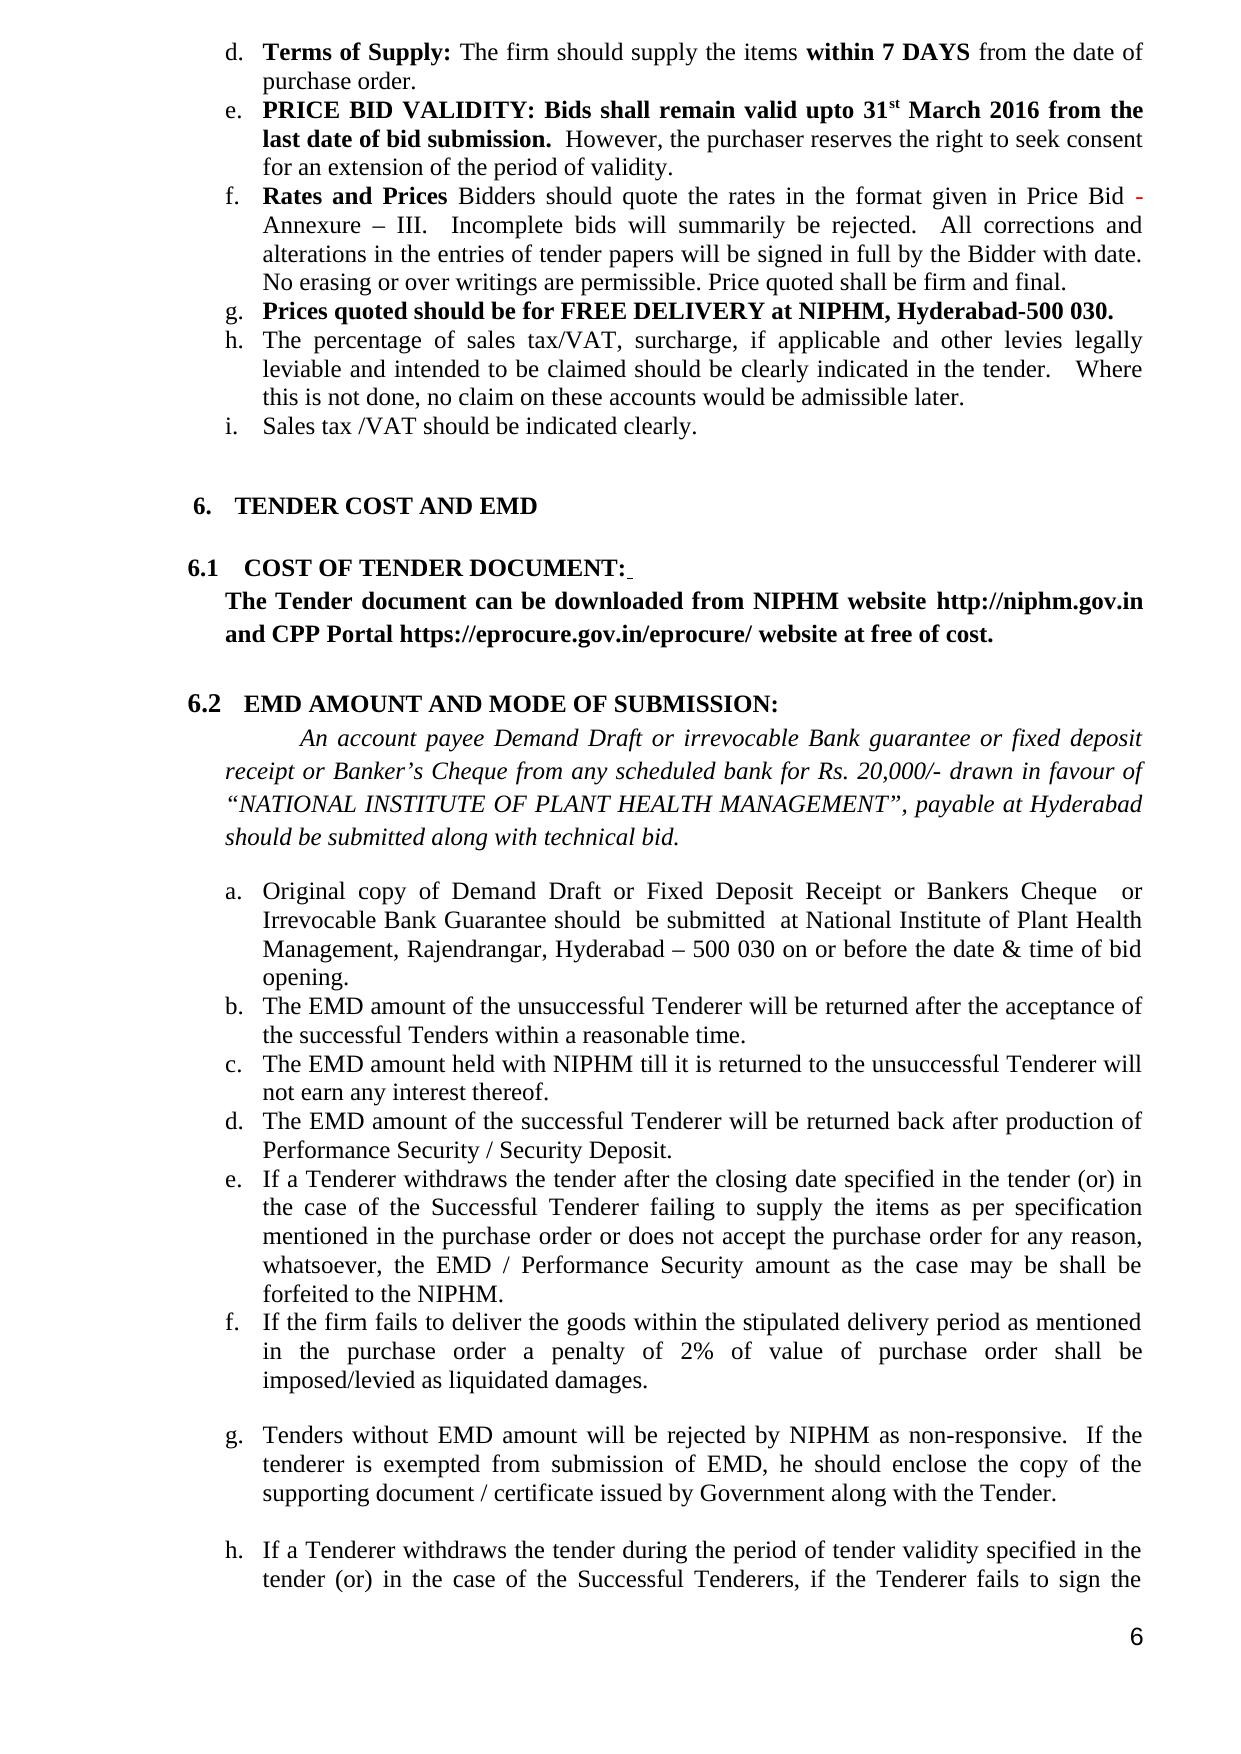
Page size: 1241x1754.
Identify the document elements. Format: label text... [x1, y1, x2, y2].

list PRICE BID VALIDITY: Bids shall remain valid upto 31st March 2016 from the last date of bid submission. However, the purchaser reserves the right to seek consent for an extension of the period of validity. [225, 95, 1143, 181]
list Terms of Supply: The firm should supply the items within 7 DAYS from the date of purchase order. [225, 37, 1143, 95]
text An account payee Demand Draft or irrevocable Bank guarantee or fixed deposit receipt or Banker’s Cheque from any scheduled bank for Rs. 20,000/- drawn in favour of “NATIONAL INSTITUTE OF PLANT HEALTH MANAGEMENT”, payable at Hyderabad should be submitted along with technical bid. [225, 723, 1143, 851]
list Original copy of Demand Draft or Fixed Deposit Receipt or Bankers Cheque or Irrevocable Bank Guarantee should be submitted at National Institute of Plant Health Management, Rajendrangar, Hyderabad – 500 030 on or before the date & time of bid opening. [225, 876, 1143, 991]
list The EMD amount held with NIPHM till it is returned to the unsuccessful Tenderer will not earn any interest thereof. [225, 1049, 1143, 1106]
list The EMD amount of the unsuccessful Tenderer will be returned after the acceptance of the successful Tenders within a reasonable time. [225, 991, 1143, 1049]
list The EMD amount of the successful Tenderer will be returned back after production of Performance Security / Security Deposit. [225, 1106, 1143, 1164]
subtitle The Tender document can be downloaded from NIPHM website http://niphm.gov.in and CPP Portal https://eprocure.gov.in/eprocure/ website at free of cost. [225, 586, 1143, 648]
list If a Tenderer withdraws the tender after the closing date specified in the tender (or) in the case of the Successful Tenderer failing to supply the items as per specification mentioned in the purchase order or does not accept the purchase order for any reason, whatsoever, the EMD / Performance Security amount as the case may be shall be forfeited to the NIPHM. [225, 1164, 1143, 1307]
list Tenders without EMD amount will be rejected by NIPHM as non-responsive. If the tenderer is exempted from submission of EMD, he should enclose the copy of the supporting document / certificate issued by Government along with the Tender. [225, 1420, 1143, 1506]
list The percentage of sales tax/VAT, surcharge, if applicable and other levies legally leviable and intended to be claimed should be clearly indicated in the tender. Where this is not done, no claim on these accounts would be admissible later. [225, 325, 1143, 411]
subtitle COST OF TENDER DOCUMENT: [187, 553, 1143, 582]
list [225, 1535, 1143, 1593]
subtitle EMD AMOUNT AND MODE OF SUBMISSION: [187, 688, 1143, 719]
list Sales tax /VAT should be indicated clearly. [225, 411, 1143, 440]
list Prices quoted should be for FREE DELIVERY at NIPHM, Hyderabad-500 030. [225, 296, 1143, 325]
list If the firm fails to deliver the goods within the stipulated delivery period as mentioned in the purchase order a penalty of 2% of value of purchase order shall be imposed/levied as liquidated damages. [225, 1307, 1143, 1394]
subtitle TENDER COST AND EMD [193, 491, 1143, 520]
list Rates and Prices Bidders should quote the rates in the format given in Price Bid - Annexure – III. Incomplete bids will summarily be rejected. All corrections and alterations in the entries of tender papers will be signed in full by the Bidder with date. No erasing or over writings are permissible. Price quoted shall be firm and final. [225, 181, 1143, 296]
